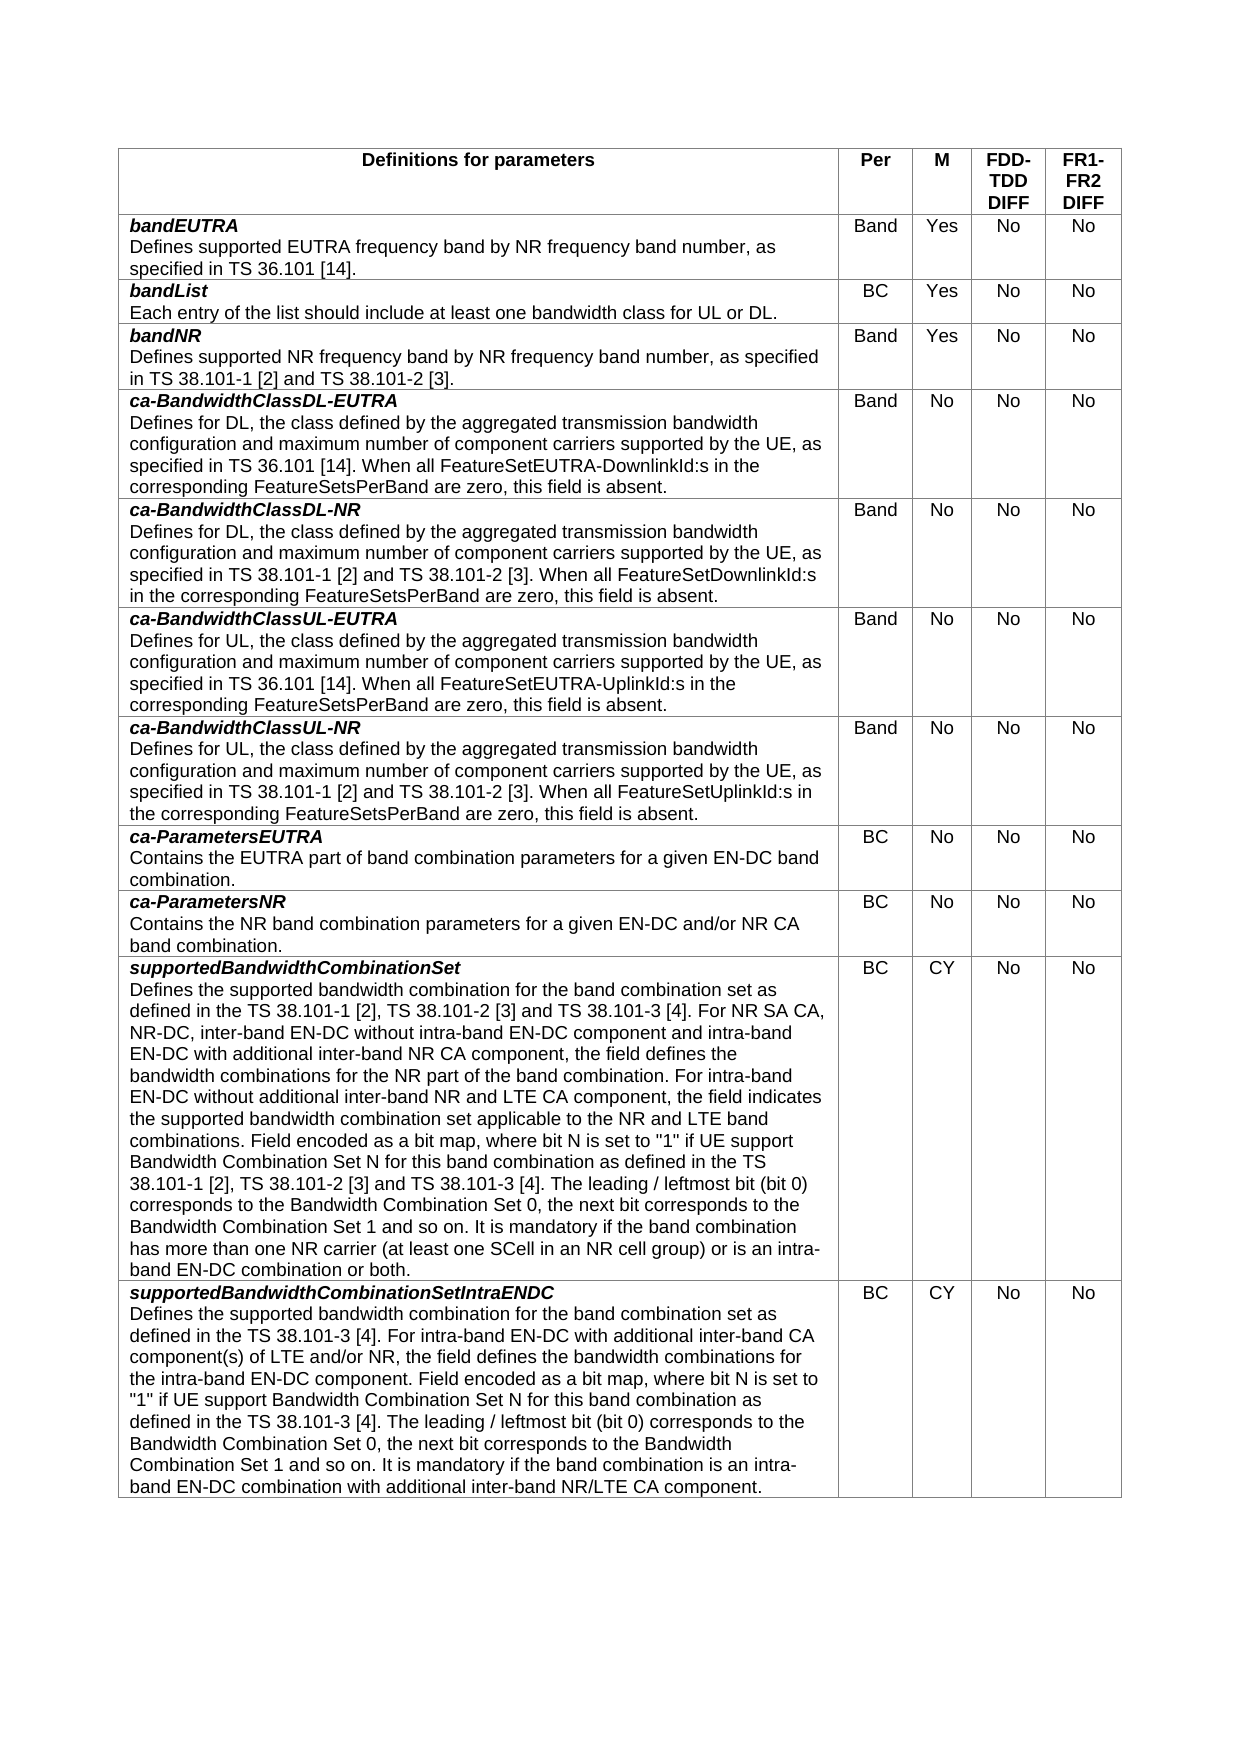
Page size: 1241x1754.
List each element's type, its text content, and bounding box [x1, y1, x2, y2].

table_cell No [972, 717, 1045, 824]
table_cell No [1046, 324, 1121, 389]
table_cell No [1046, 891, 1121, 956]
table_cell No [972, 499, 1045, 607]
table_cell No [913, 390, 971, 498]
table_cell supportedBandwidthCombinationSet Defines the supported bandwidth combination for the band combination set as defined in the TS 38.101-1 [2], TS 38.101-2 [3] and TS 38.101-3 [4]. For NR SA CA, NR-DC, inter-band EN-DC without intra-band EN-DC component and intra-band EN-DC with additional inter-band NR CA component, the field defines the bandwidth combinations for the NR part of the band combination. For intra-band EN-DC without additional inter-band NR and LTE CA component, the field indicates the supported bandwidth combination set applicable to the NR and LTE band combinations. Field encoded as a bit map, where bit N is set to "1" if UE support Bandwidth Combination Set N for this band combination as defined in the TS 38.101-1 [2], TS 38.101-2 [3] and TS 38.101-3 [4]. The leading / leftmost bit (bit 0) corresponds to the Bandwidth Combination Set 0, the next bit corresponds to the Bandwidth Combination Set 1 and so on. It is mandatory if the band combination has more than one NR carrier (at least one SCell in an NR cell group) or is an intra-band EN-DC combination or both. [119, 957, 838, 1280]
table_cell bandList Each entry of the list should include at least one bandwidth class for UL or DL. [119, 280, 838, 323]
table_cell BC [839, 1281, 912, 1497]
table_cell No [1046, 1281, 1121, 1497]
table_cell BC [839, 957, 912, 1280]
table_cell Band [839, 608, 912, 716]
table_cell No [1046, 826, 1121, 890]
table_cell Yes [913, 324, 971, 389]
table_cell No [972, 215, 1045, 279]
table_cell No [972, 324, 1045, 389]
table_cell ca-BandwidthClassDL-NR Defines for DL, the class defined by the aggregated transmission bandwidth configuration and maximum number of component carriers supported by the UE, as specified in TS 38.101-1 [2] and TS 38.101-2 [3]. When all FeatureSetDownlinkId:s in the corresponding FeatureSetsPerBand are zero, this field is absent. [119, 499, 838, 607]
table_cell BC [839, 826, 912, 890]
table_cell ca-ParametersNR Contains the NR band combination parameters for a given EN-DC and/or NR CA band combination. [119, 891, 838, 956]
table_cell No [972, 1281, 1045, 1497]
table_cell Yes [913, 215, 971, 279]
table_cell No [1046, 280, 1121, 323]
table_cell No [972, 390, 1045, 498]
table_header FR1-FR2 DIFF [1046, 149, 1121, 213]
table_cell No [1046, 608, 1121, 716]
table_cell ca-ParametersEUTRA Contains the EUTRA part of band combination parameters for a given EN-DC band combination. [119, 826, 838, 890]
table_cell No [972, 280, 1045, 323]
table_cell bandEUTRA Defines supported EUTRA frequency band by NR frequency band number, as specified in TS 36.101 [14]. [119, 215, 838, 279]
table_cell CY [913, 957, 971, 1280]
table_cell Yes [913, 280, 971, 323]
table_header Definitions for parameters [119, 149, 838, 213]
table_header Per [839, 149, 912, 213]
table_cell ca-BandwidthClassUL-EUTRA Defines for UL, the class defined by the aggregated transmission bandwidth configuration and maximum number of component carriers supported by the UE, as specified in TS 36.101 [14]. When all FeatureSetEUTRA-UplinkId:s in the corresponding FeatureSetsPerBand are zero, this field is absent. [119, 608, 838, 716]
table_cell No [1046, 957, 1121, 1280]
table_cell supportedBandwidthCombinationSetIntraENDC Defines the supported bandwidth combination for the band combination set as defined in the TS 38.101-3 [4]. For intra-band EN-DC with additional inter-band CA component(s) of LTE and/or NR, the field defines the bandwidth combinations for the intra-band EN-DC component. Field encoded as a bit map, where bit N is set to "1" if UE support Bandwidth Combination Set N for this band combination as defined in the TS 38.101-3 [4]. The leading / leftmost bit (bit 0) corresponds to the Bandwidth Combination Set 0, the next bit corresponds to the Bandwidth Combination Set 1 and so on. It is mandatory if the band combination is an intra-band EN-DC combination with additional inter-band NR/LTE CA component. [119, 1281, 838, 1497]
table_cell CY [913, 1281, 971, 1497]
table_cell No [1046, 215, 1121, 279]
table_cell Band [839, 215, 912, 279]
table_cell No [913, 717, 971, 824]
table_cell No [972, 891, 1045, 956]
table_cell No [1046, 717, 1121, 824]
table_cell Band [839, 499, 912, 607]
table_cell No [913, 826, 971, 890]
table_cell BC [839, 280, 912, 323]
table_cell bandNR Defines supported NR frequency band by NR frequency band number, as specified in TS 38.101-1 [2] and TS 38.101-2 [3]. [119, 324, 838, 389]
table_cell No [972, 826, 1045, 890]
table_header M [913, 149, 971, 213]
table_cell Band [839, 390, 912, 498]
table_cell No [1046, 390, 1121, 498]
table_cell No [913, 608, 971, 716]
table_cell BC [839, 891, 912, 956]
table_cell No [913, 499, 971, 607]
table_cell ca-BandwidthClassDL-EUTRA Defines for DL, the class defined by the aggregated transmission bandwidth configuration and maximum number of component carriers supported by the UE, as specified in TS 36.101 [14]. When all FeatureSetEUTRA-DownlinkId:s in the corresponding FeatureSetsPerBand are zero, this field is absent. [119, 390, 838, 498]
table_cell ca-BandwidthClassUL-NR Defines for UL, the class defined by the aggregated transmission bandwidth configuration and maximum number of component carriers supported by the UE, as specified in TS 38.101-1 [2] and TS 38.101-2 [3]. When all FeatureSetUplinkId:s in the corresponding FeatureSetsPerBand are zero, this field is absent. [119, 717, 838, 824]
table_cell Band [839, 717, 912, 824]
table_cell No [972, 957, 1045, 1280]
table_cell No [913, 891, 971, 956]
table_cell No [1046, 499, 1121, 607]
table_header FDD-TDD DIFF [972, 149, 1045, 213]
table_cell Band [839, 324, 912, 389]
table_cell No [972, 608, 1045, 716]
